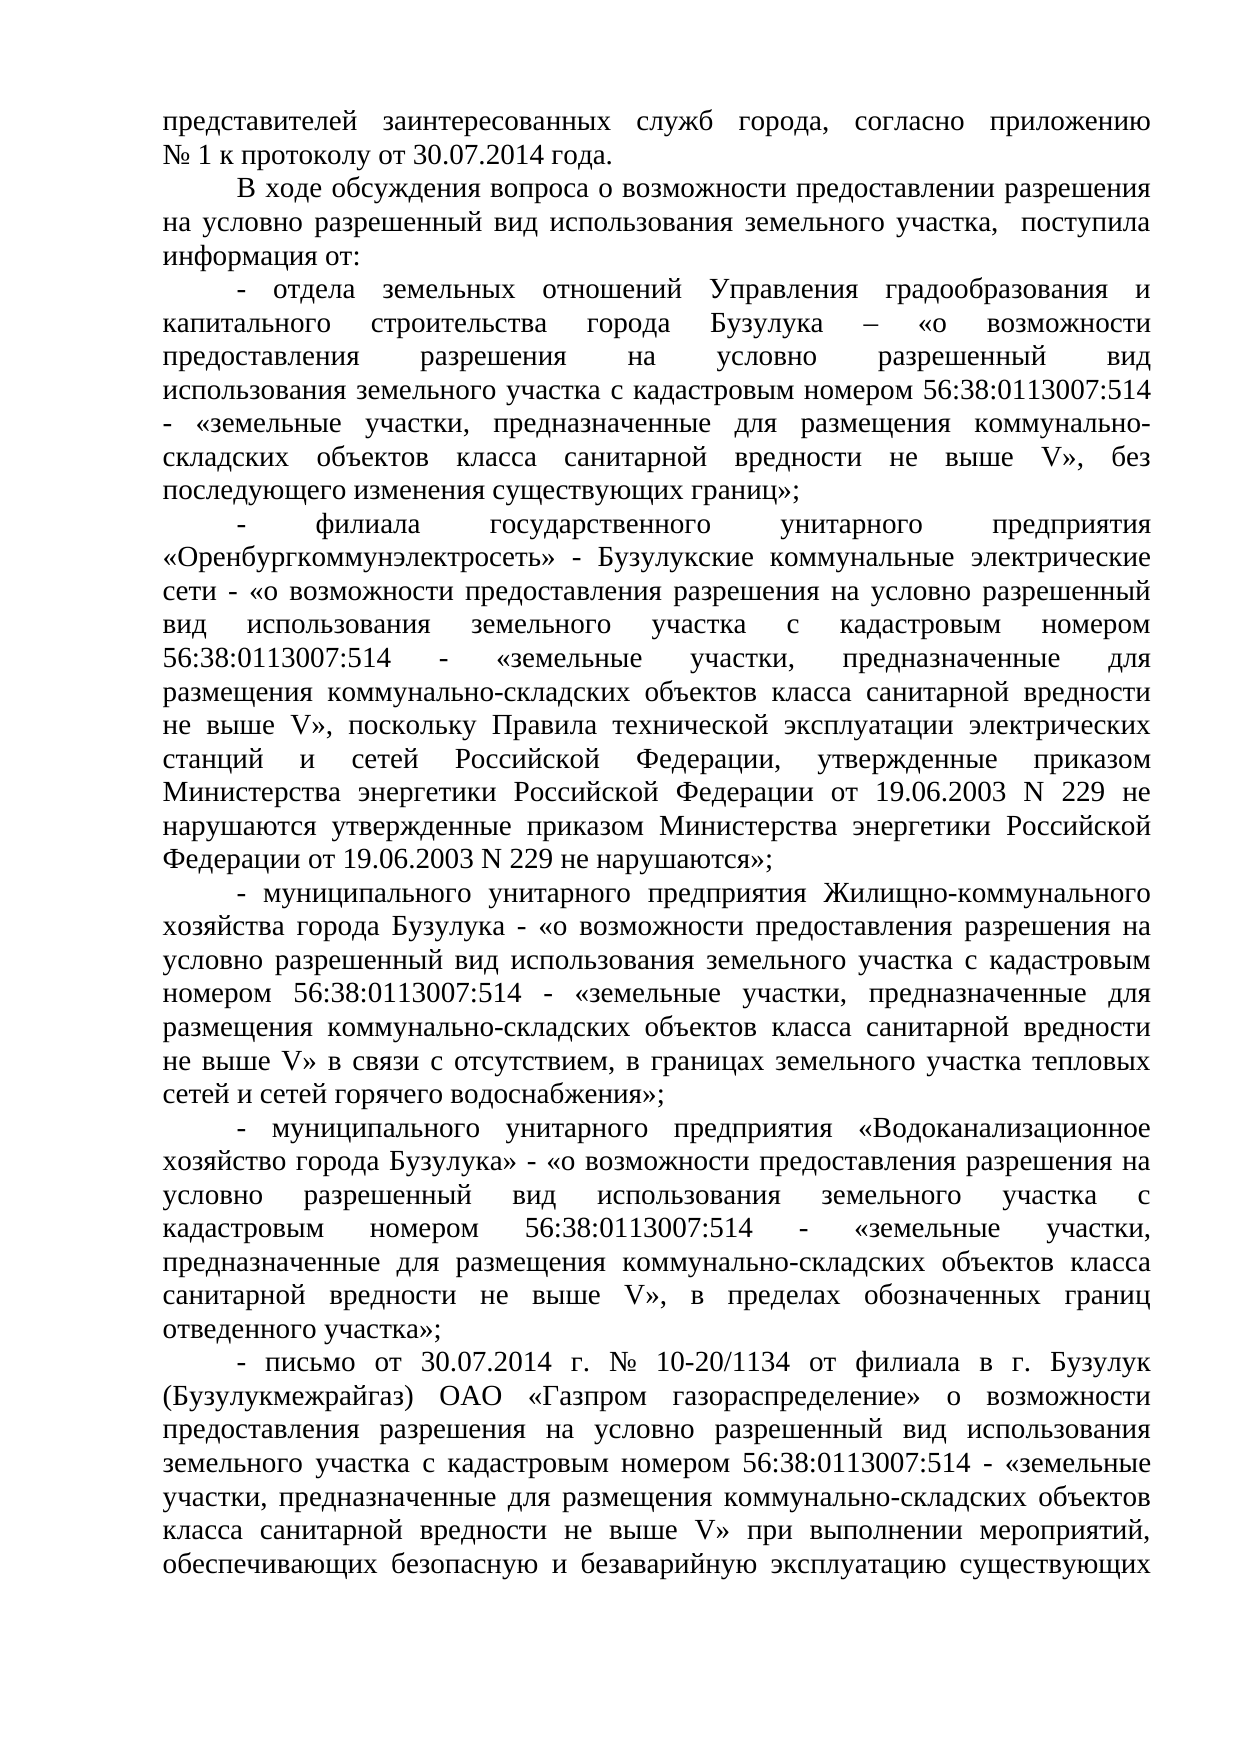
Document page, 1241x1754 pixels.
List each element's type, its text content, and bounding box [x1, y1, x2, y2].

text В ходе обсуждения вопроса о возможности предоставлении разрешения на условно разрешенный вид использования земельного участка, поступила информация от: [162, 171, 1152, 271]
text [162, 103, 1152, 171]
text - филиала государственного унитарного предприятия «Оренбургкоммунэлектросеть» - Бузулукские коммунальные электрические сети - «о возможности предоставления разрешения на условно разрешенный вид использования земельного участка с кадастровым номером 56:38:0113007:514 - «земельные участки, предназначенные для размещения коммунально-складских объектов класса санитарной вредности не выше V», поскольку Правила технической эксплуатации электрических станций и сетей Российской Федерации, утвержденные приказом Министерства энергетики Российской Федерации от 19.06.2003 N 229 не нарушаются утвержденные приказом Министерства энергетики Российской Федерации от 19.06.2003 N 229 не нарушаются»; [162, 506, 1152, 875]
text - отдела земельных отношений Управления градообразования и капитального строительства города Бузулука – «о возможности предоставления разрешения на условно разрешенный вид использования земельного участка с кадастровым номером 56:38:0113007:514 - «земельные участки, предназначенные для размещения коммунально-складских объектов класса санитарной вредности не выше V», без последующего изменения существующих границ»; [162, 271, 1152, 506]
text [162, 1344, 1152, 1579]
text - муниципального унитарного предприятия Жилищно-коммунального хозяйства города Бузулука - «о возможности предоставления разрешения на условно разрешенный вид использования земельного участка с кадастровым номером 56:38:0113007:514 - «земельные участки, предназначенные для размещения коммунально-складских объектов класса санитарной вредности не выше V» в связи с отсутствием, в границах земельного участка тепловых сетей и сетей горячего водоснабжения»; [162, 875, 1152, 1110]
text - муниципального унитарного предприятия «Водоканализационное хозяйство города Бузулука» - «о возможности предоставления разрешения на условно разрешенный вид использования земельного участка с кадастровым номером 56:38:0113007:514 - «земельные участки, предназначенные для размещения коммунально-складских объектов класса санитарной вредности не выше V», в пределах обозначенных границ отведенного участка»; [162, 1110, 1152, 1344]
